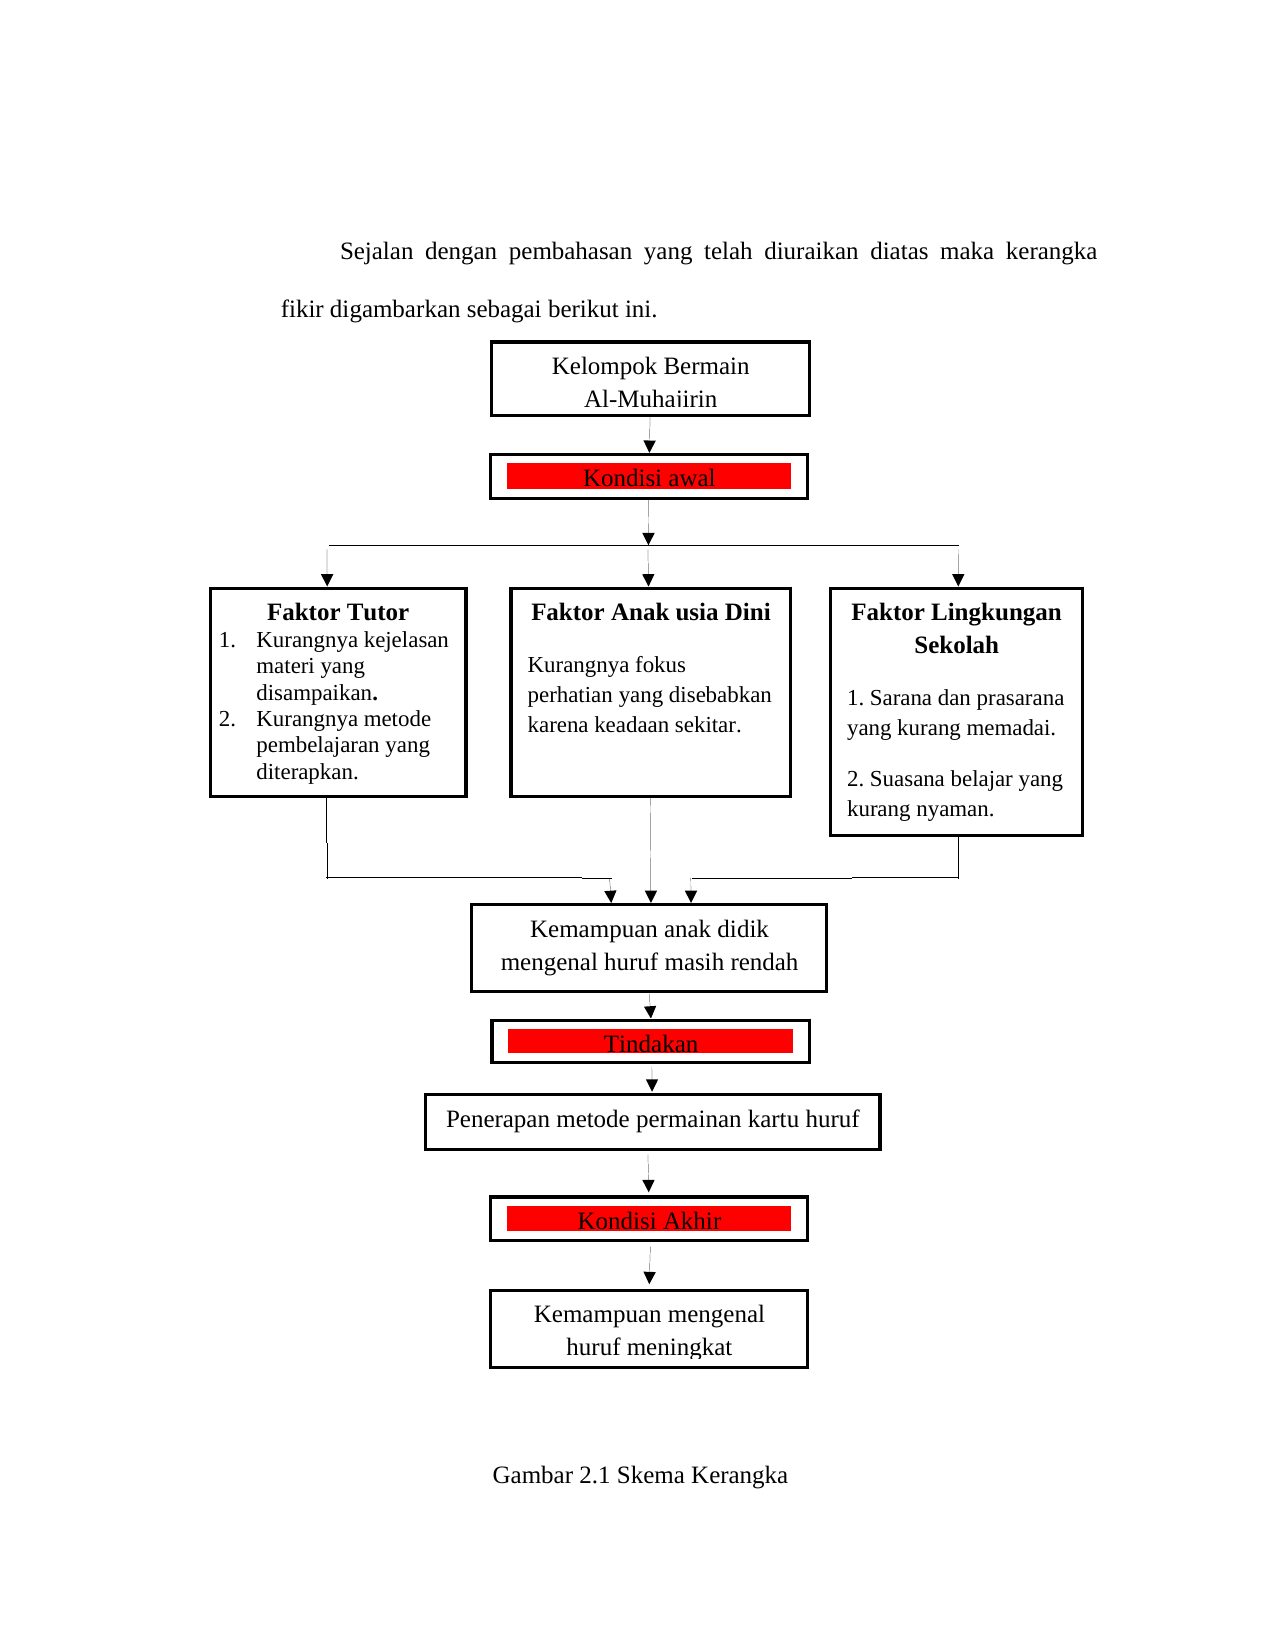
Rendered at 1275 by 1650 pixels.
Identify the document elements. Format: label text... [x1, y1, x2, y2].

text Sejalan dengan pembahasan yang telah diuraikan diatas maka kerangka fikir digambarkan sebagai berikut ini. [281, 236, 1098, 322]
